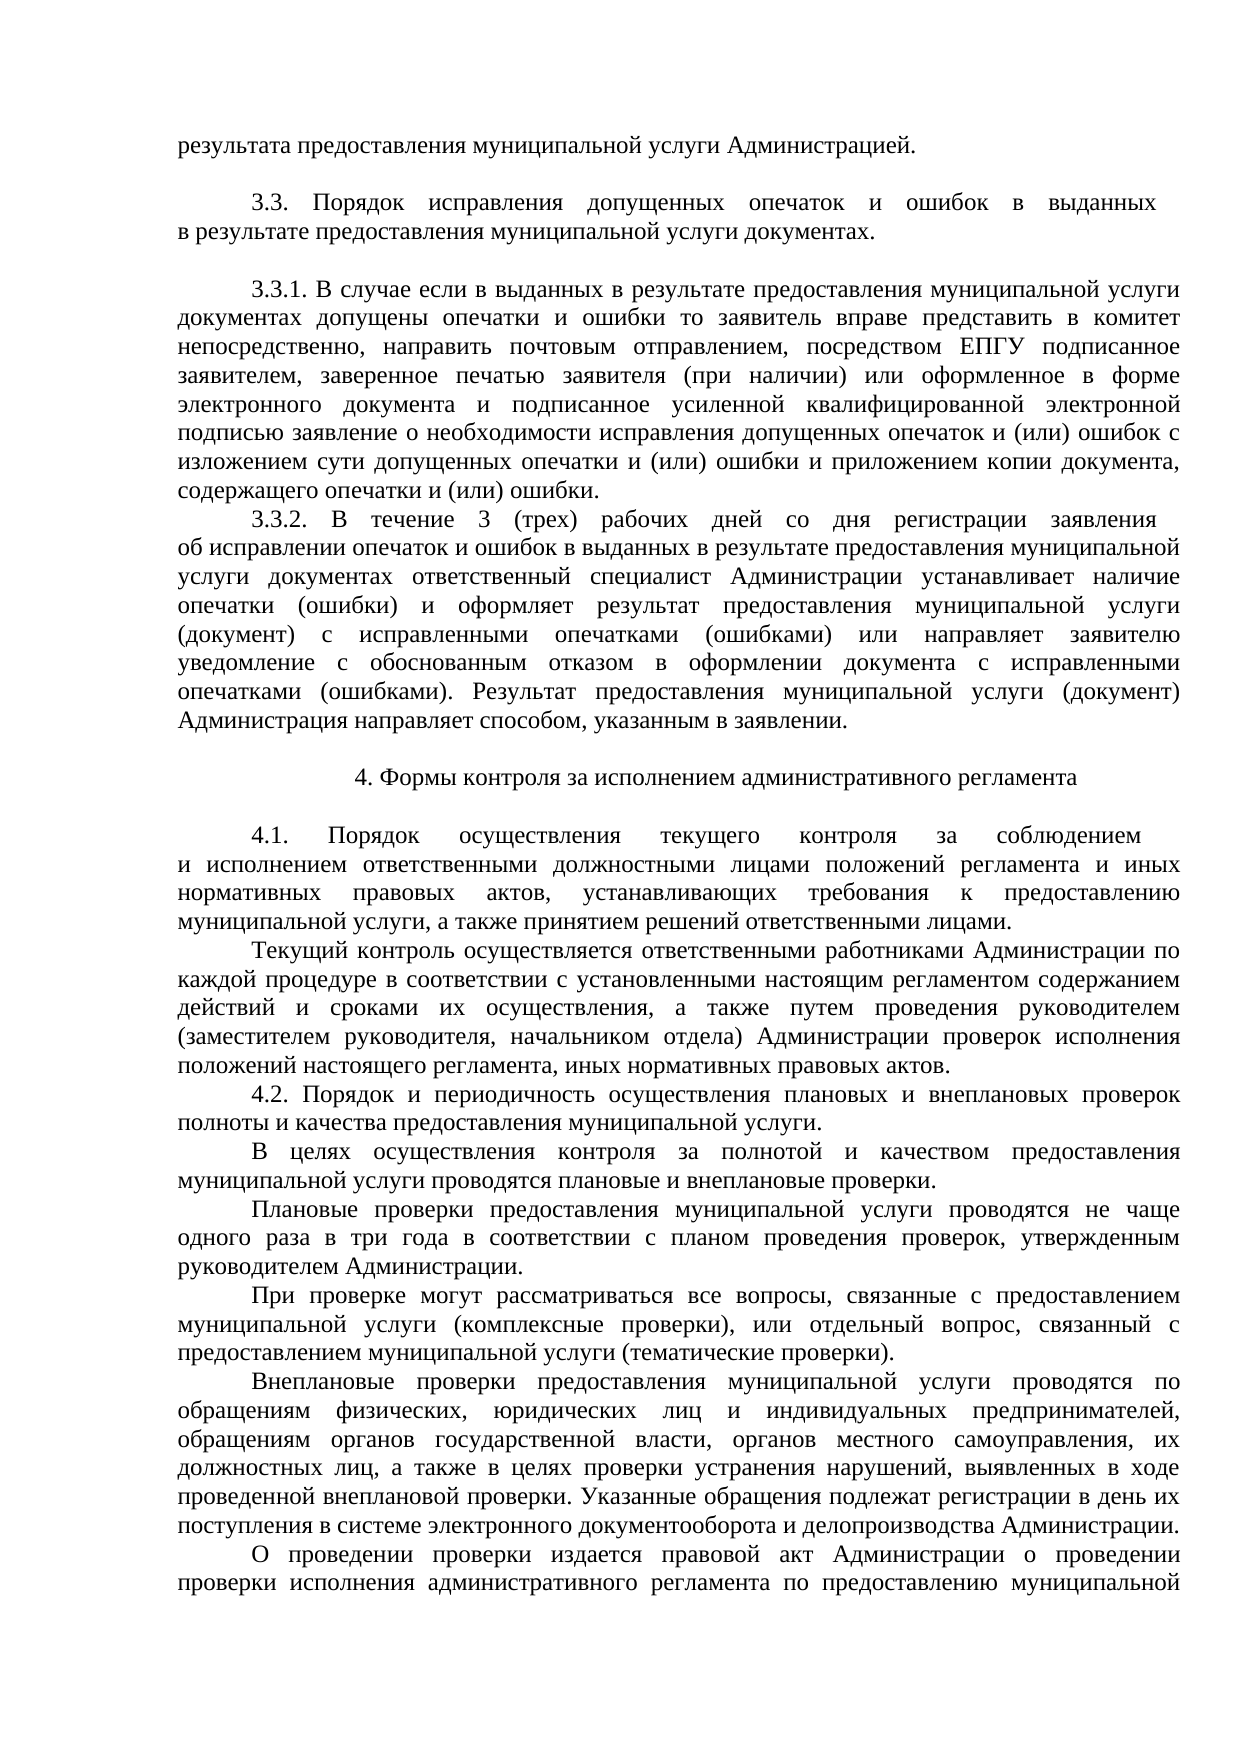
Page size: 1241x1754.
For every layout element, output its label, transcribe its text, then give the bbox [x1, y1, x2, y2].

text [177, 1539, 1181, 1596]
text Текущий контроль осуществляется ответственными работниками Администрации по каждой процедуре в соответствии с установленными настоящим регламентом содержанием действий и сроками их осуществления, а также путем проведения руководителем (заместителем руководителя, начальником отдела) Администрации проверок исполнения положений настоящего регламента, иных нормативных правовых актов. [177, 935, 1181, 1079]
text 4. Формы контроля за исполнением административного регламента [177, 762, 1181, 791]
text 4.1. Порядок осуществления текущего контроля за соблюдением и исполнением ответственными должностными лицами положений регламента и иных нормативных правовых актов, устанавливающих требования к предоставлению муниципальной услуги, а также принятием решений ответственными лицами. [177, 820, 1181, 935]
text 4.2. Порядок и периодичность осуществления плановых и внеплановых проверок полноты и качества предоставления муниципальной услуги. [177, 1079, 1181, 1136]
text 3.3. Порядок исправления допущенных опечаток и ошибок в выданных в результате предоставления муниципальной услуги документах. [177, 187, 1181, 245]
text В целях осуществления контроля за полнотой и качеством предоставления муниципальной услуги проводятся плановые и внеплановые проверки. [177, 1136, 1181, 1194]
text При проверке могут рассматриваться все вопросы, связанные с предоставлением муниципальной услуги (комплексные проверки), или отдельный вопрос, связанный с предоставлением муниципальной услуги (тематические проверки). [177, 1280, 1181, 1366]
text 3.3.1. В случае если в выданных в результате предоставления муниципальной услуги документах допущены опечатки и ошибки то заявитель вправе представить в комитет непосредственно, направить почтовым отправлением, посредством ЕПГУ подписанное заявителем, заверенное печатью заявителя (при наличии) или оформленное в форме электронного документа и подписанное усиленной квалифицированной электронной подписью заявление о необходимости исправления допущенных опечаток и (или) ошибок с изложением сути допущенных опечатки и (или) ошибки и приложением копии документа, содержащего опечатки и (или) ошибки. [177, 274, 1181, 504]
text Внеплановые проверки предоставления муниципальной услуги проводятся по обращениям физических, юридических лиц и индивидуальных предпринимателей, обращениям органов государственной власти, органов местного самоуправления, их должностных лиц, а также в целях проверки устранения нарушений, выявленных в ходе проведенной внеплановой проверки. Указанные обращения подлежат регистрации в день их поступления в системе электронного документооборота и делопроизводства Администрации. [177, 1366, 1181, 1539]
text 3.3.2. В течение 3 (трех) рабочих дней со дня регистрации заявления об исправлении опечаток и ошибок в выданных в результате предоставления муниципальной услуги документах ответственный специалист Администрации устанавливает наличие опечатки (ошибки) и оформляет результат предоставления муниципальной услуги (документ) с исправленными опечатками (ошибками) или направляет заявителю уведомление с обоснованным отказом в оформлении документа с исправленными опечатками (ошибками). Результат предоставления муниципальной услуги (документ) Администрация направляет способом, указанным в заявлении. [177, 504, 1181, 734]
text Плановые проверки предоставления муниципальной услуги проводятся не чаще одного раза в три года в соответствии с планом проведения проверок, утвержденным руководителем Администрации. [177, 1194, 1181, 1280]
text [177, 130, 1181, 159]
